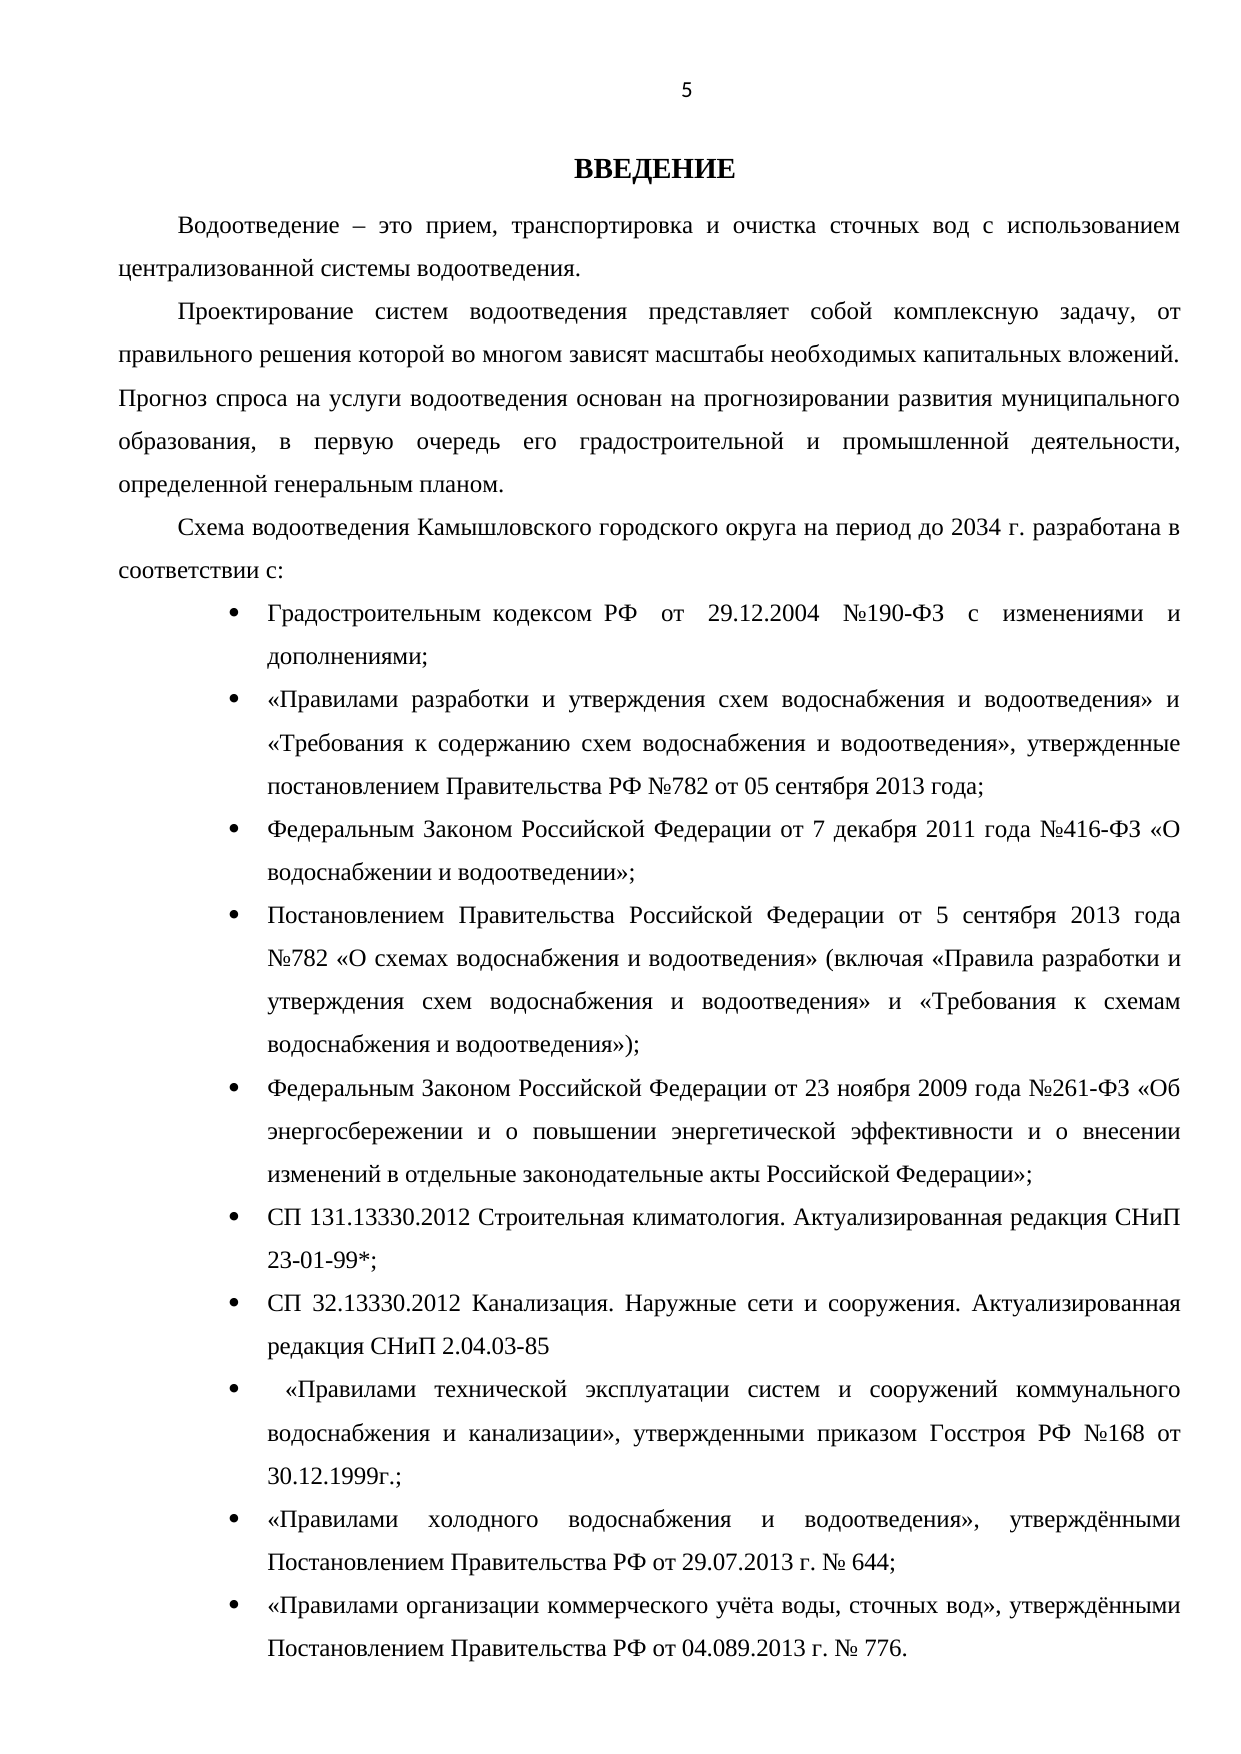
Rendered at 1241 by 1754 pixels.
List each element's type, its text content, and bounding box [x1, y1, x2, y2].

text Схема водоотведения Камышловского городского округа на период до 2034 г. разработана в соответствии с: [118, 512, 1181, 584]
list СП 32.13330.2012 Канализация. Наружные сети и сооружения. Актуализированная редакция СНиП 2.04.03-85 [229, 1288, 1181, 1360]
text Проектирование систем водоотведения представляет собой комплексную задачу, от правильного решения которой во многом зависят масштабы необходимых капитальных вложений. Прогноз спроса на услуги водоотведения основан на прогнозировании развития муниципального образования, в первую очередь его градостроительной и промышленной деятельности, определенной генеральным планом. [118, 296, 1181, 498]
list Введение [129, 152, 1181, 185]
list «Правилами разработки и утверждения схем водоснабжения и водоотведения» и «Требования к содержанию схем водоснабжения и водоотведения», утвержденные постановлением Правительства РФ №782 от 05 сентября 2013 года; [229, 684, 1181, 799]
text Водоотведение – это прием, транспортировка и очистка сточных вод с использованием централизованной системы водоотведения. [118, 210, 1181, 282]
list Федеральным Законом Российской Федерации от 23 ноября 2009 года №261-ФЗ «Об энергосбережении и о повышении энергетической эффективности и о внесении изменений в отдельные законодательные акты Российской Федерации»; [229, 1073, 1181, 1188]
list «Правилами организации коммерческого учёта воды, сточных вод», утверждёнными Постановлением Правительства РФ от 04.089.2013 г. № 776. [229, 1590, 1181, 1662]
list Федеральным Законом Российской Федерации от 7 декабря 2011 года №416-ФЗ «О водоснабжении и водоотведении»; [229, 814, 1181, 886]
list «Правилами холодного водоснабжения и водоотведения», утверждёнными Постановлением Правительства РФ от 29.07.2013 г. № 644; [229, 1504, 1181, 1576]
list «Правилами технической эксплуатации систем и сооружений коммунального водоснабжения и канализации», утвержденными приказом Госстроя РФ №168 от 30.12.1999г.; [229, 1374, 1181, 1489]
list Постановлением Правительства Российской Федерации от 5 сентября 2013 года №782 «О схемах водоснабжения и водоотведения» (включая «Правила разработки и утверждения схем водоснабжения и водоотведения» и «Требования к схемам водоснабжения и водоотведения»); [229, 900, 1181, 1058]
list СП 131.13330.2012 Строительная климатология. Актуализированная редакция СНиП 23-01-99*; [229, 1202, 1181, 1274]
list Градостроительным кодексом РФ от 29.12.2004 №190-ФЗ с изменениями и дополнениями; [229, 598, 1181, 670]
